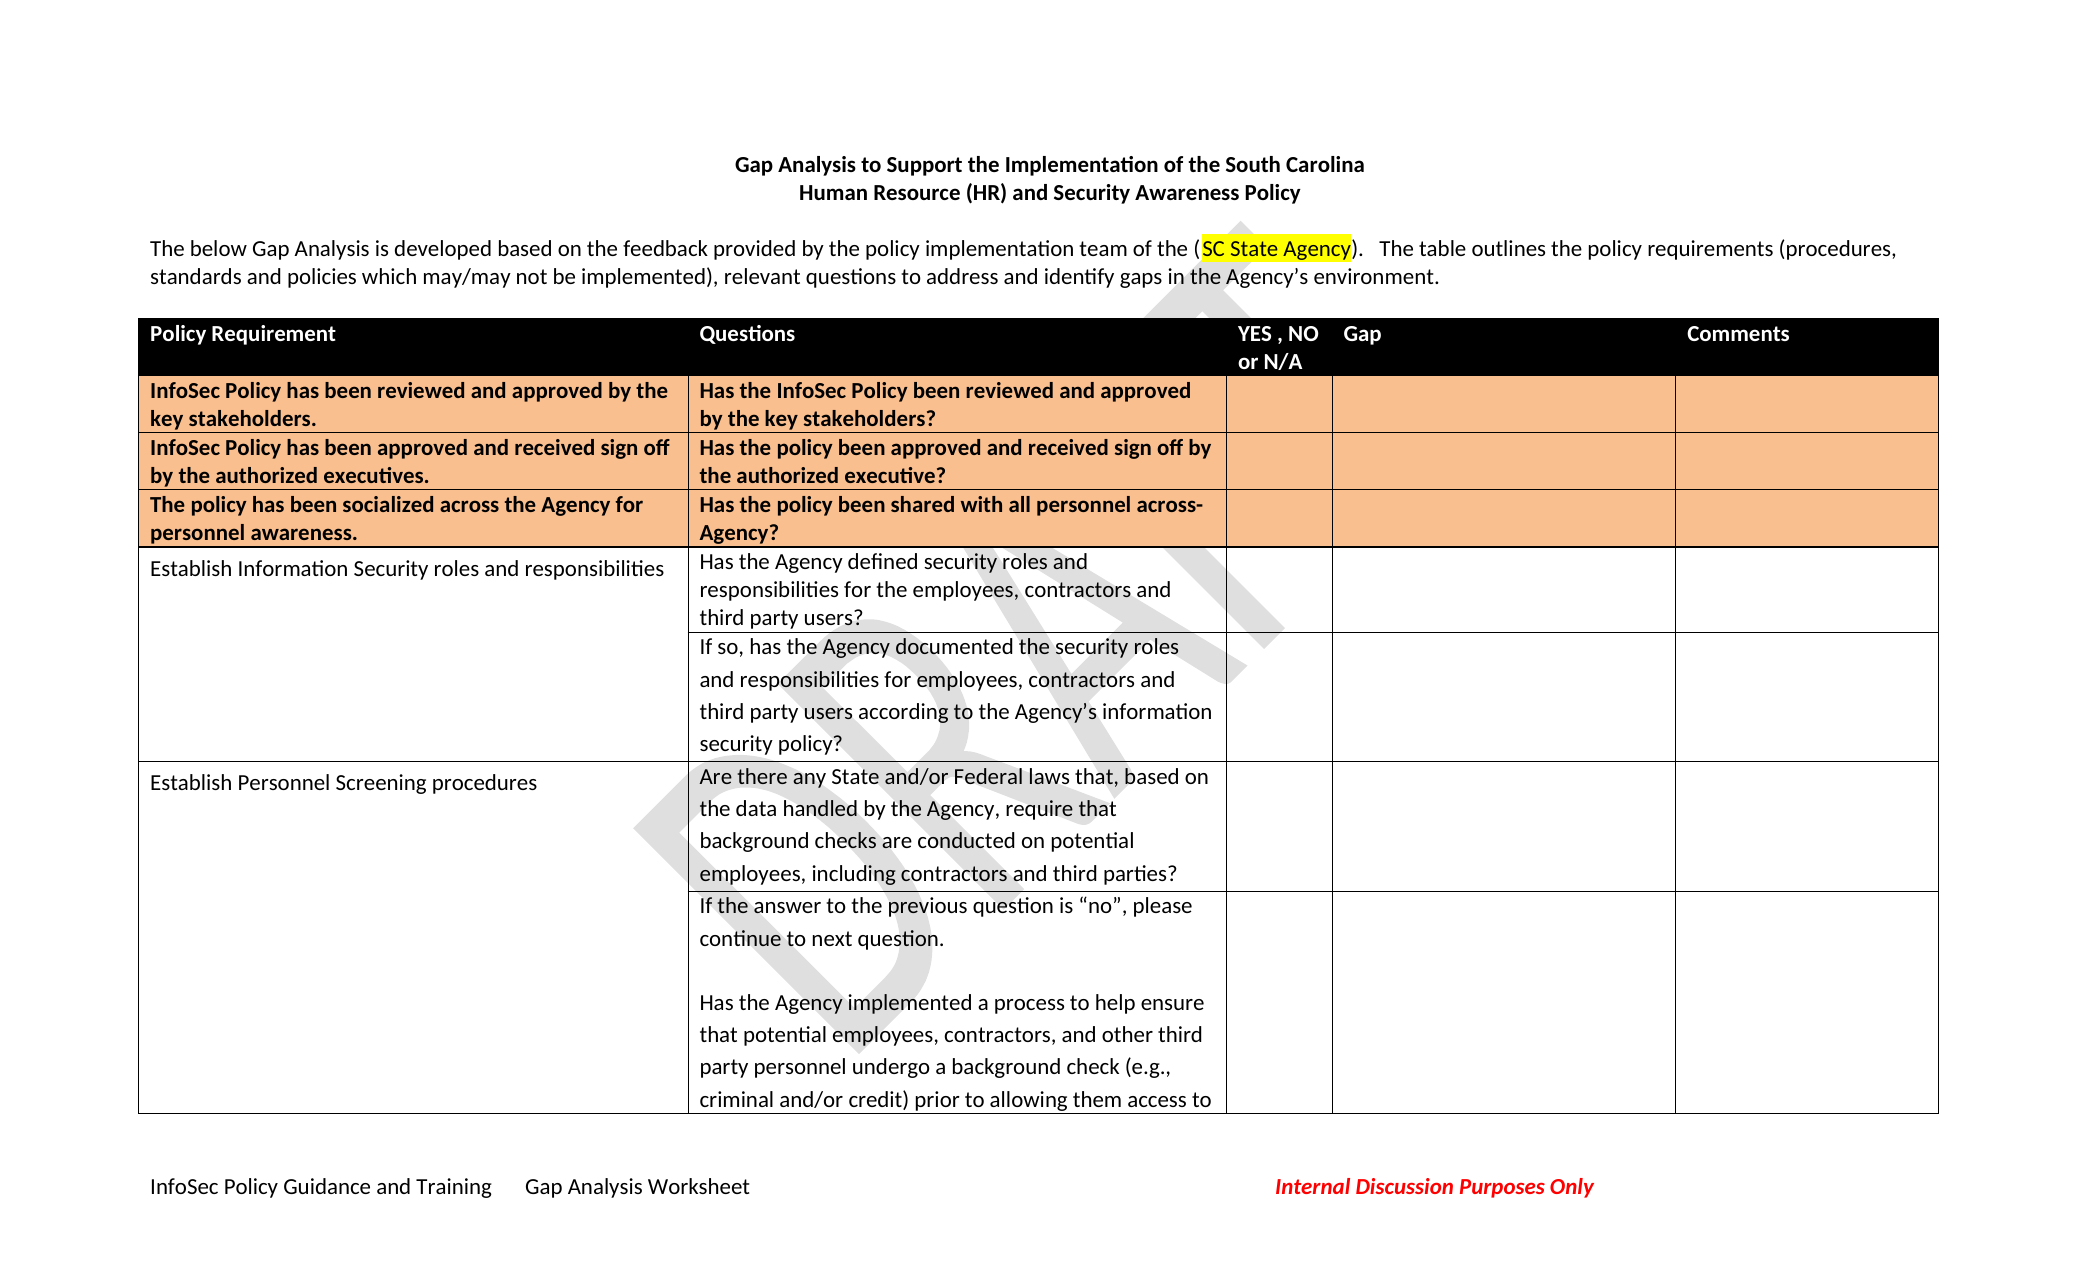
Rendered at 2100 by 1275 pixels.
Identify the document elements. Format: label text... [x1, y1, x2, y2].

table_cell [1333, 633, 1675, 761]
table_cell [1227, 762, 1332, 891]
table_cell [1227, 892, 1332, 1113]
table_cell [1333, 433, 1675, 489]
table_cell [1676, 490, 1938, 546]
table_cell Has the policy been approved and received sign off by the authorized executive? [689, 433, 1226, 489]
table_cell InfoSec Policy has been approved and received sign off by the authorized executives. [139, 433, 688, 489]
table_cell [1333, 490, 1675, 546]
table_cell Are there any State and/or Federal laws that, based on the data handled by the Agency, require that background checks are conducted on potential employees, including contractors and third parties? [689, 762, 1226, 891]
table_header Gap [1333, 319, 1675, 375]
text Human Resource (HR) and Security Awareness Policy [150, 178, 1950, 206]
table_header Policy Requirement [139, 319, 688, 375]
table_cell [1227, 433, 1332, 489]
table_cell Has the policy been shared with all personnel across-Agency? [689, 490, 1226, 546]
table_cell [1676, 548, 1938, 632]
table_cell [1676, 376, 1938, 432]
table_cell Has the Agency defined security roles and responsibilities for the employees, contractors and third party users? [689, 548, 1226, 632]
table_cell [1333, 548, 1675, 632]
table_cell [1333, 762, 1675, 891]
text The below Gap Analysis is developed based on the feedback provided by the policy implementation team of the (SC State Agency). The table outlines the policy requirements (procedures, standards and policies which may/may not be implemented), relevant questions to address and identify gaps in the Agency’s environment. [150, 234, 1950, 290]
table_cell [689, 892, 1226, 1113]
table_cell [1676, 762, 1938, 891]
table_cell [1227, 376, 1332, 432]
table_cell [1333, 892, 1675, 1113]
table_cell [1333, 376, 1675, 432]
table_cell [1227, 548, 1332, 632]
table_header Comments [1676, 319, 1938, 375]
text Gap Analysis to Support the Implementation of the South Carolina [150, 150, 1950, 178]
table_cell Establish Personnel Screening procedures [139, 762, 688, 1113]
table_cell [1227, 490, 1332, 546]
table_cell InfoSec Policy has been reviewed and approved by the key stakeholders. [139, 376, 688, 432]
table_cell [1676, 892, 1938, 1113]
table_cell [1227, 633, 1332, 761]
table_header YES , NO or N/A [1227, 319, 1332, 375]
table_cell Establish Information Security roles and responsibilities [139, 548, 688, 761]
table_cell The policy has been socialized across the Agency for personnel awareness. [139, 490, 688, 546]
table_cell [1676, 433, 1938, 489]
table_header Questions asset inventory? [689, 319, 1226, 375]
table_cell Has the InfoSec Policy been reviewed and approved by the key stakeholders? [689, 376, 1226, 432]
table_cell If so, has the Agency documented the security roles and responsibilities for employees, contractors and third party users according to the Agency’s information security policy? [689, 633, 1226, 761]
table_cell [1676, 633, 1938, 761]
